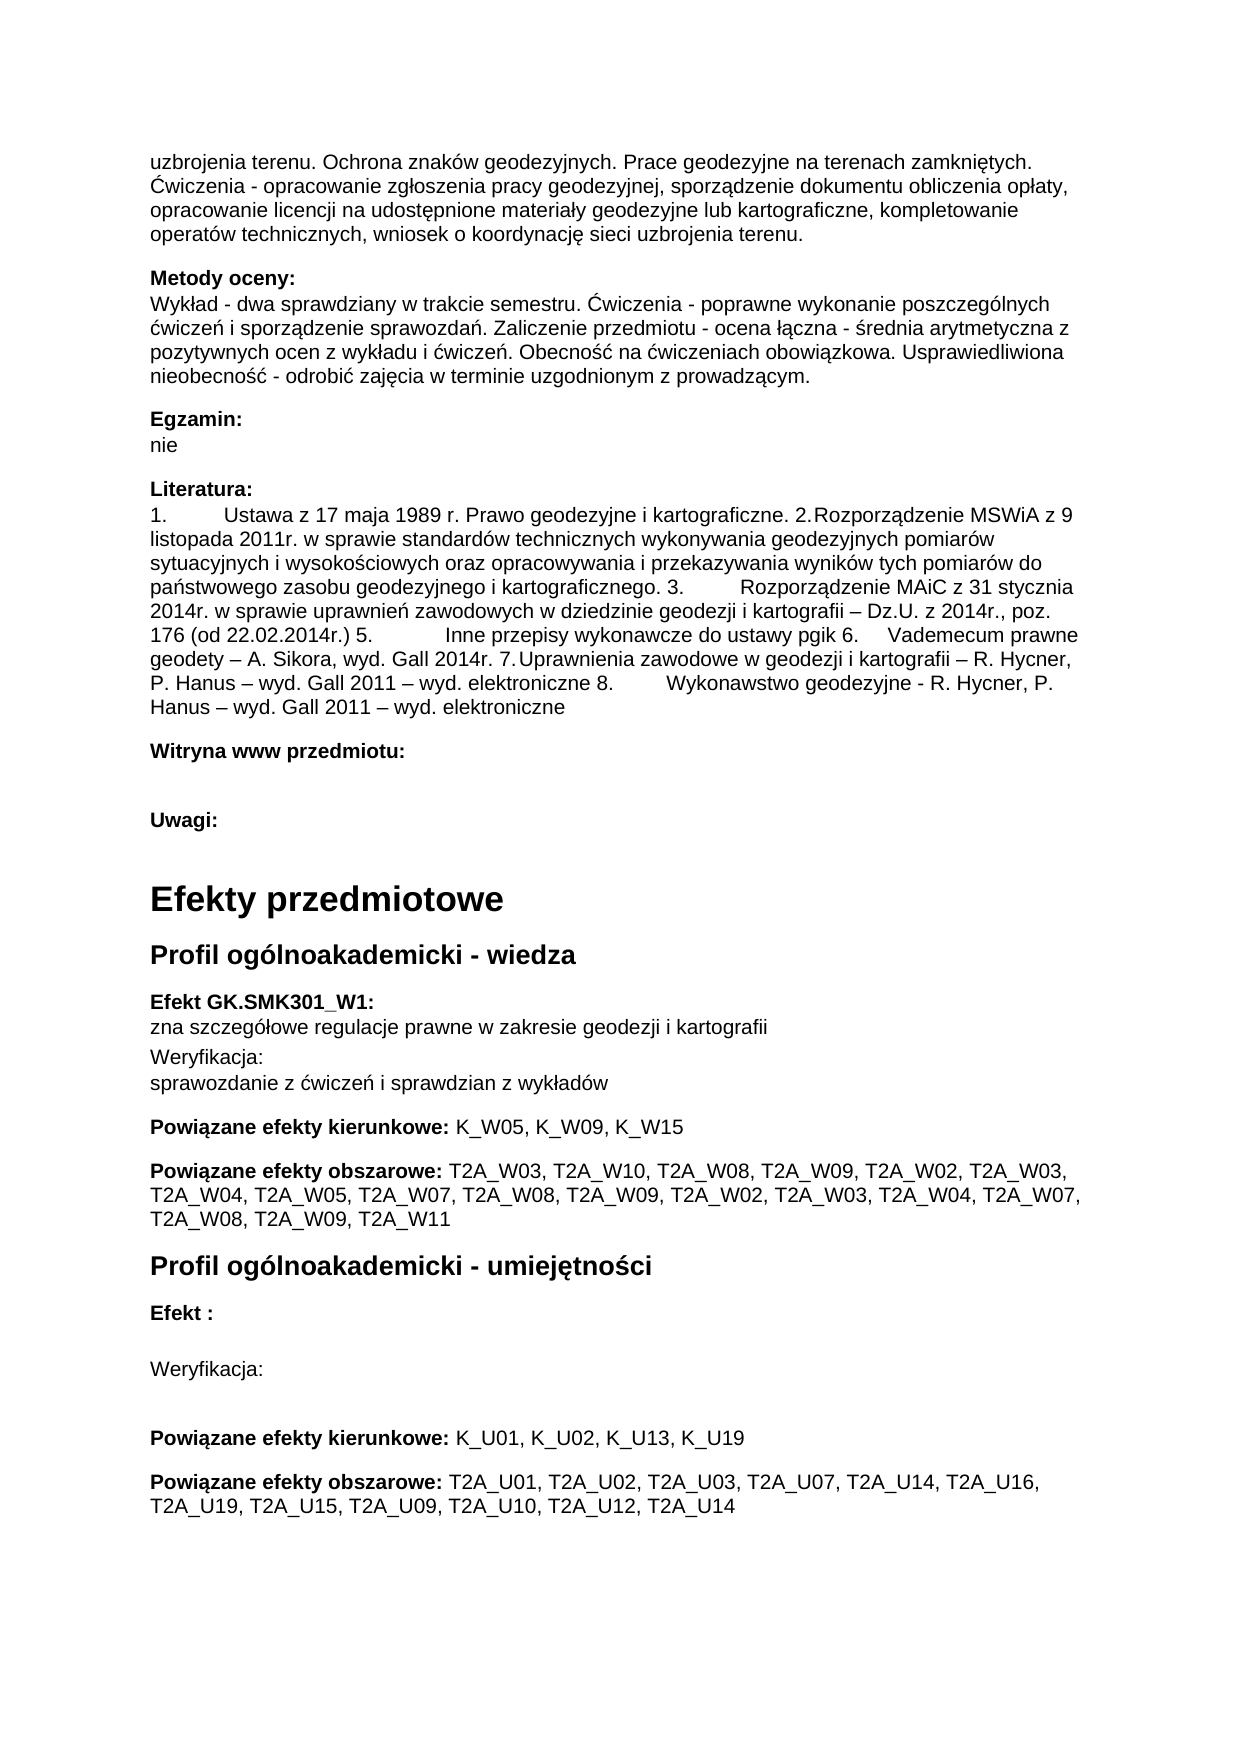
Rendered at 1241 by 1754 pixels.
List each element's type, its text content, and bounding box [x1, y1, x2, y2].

text Efekt : [150, 1301, 1090, 1325]
subtitle Profil ogólnoakademicki - umiejętności [150, 1250, 1090, 1281]
text Powiązane efekty obszarowe: T2A_W03, T2A_W10, T2A_W08, T2A_W09, T2A_W02, T2A_W03, T2A_W04, T2A_W05, T2A_W07, T2A_W08, T2A_W09, T2A_W02, T2A_W03, T2A_W04, T2A_W07, T2A_W08, T2A_W09, T2A_W11 [150, 1158, 1090, 1230]
text Witryna www przedmiotu: [150, 738, 1090, 762]
text nie [150, 433, 1090, 457]
subtitle Profil ogólnoakademicki - wiedza [150, 939, 1090, 970]
text Wykład - dwa sprawdziany w trakcie semestru. Ćwiczenia - poprawne wykonanie poszczególnych ćwiczeń i sporządzenie sprawozdań. Zaliczenie przedmiotu - ocena łączna - średnia arytmetyczna z pozytywnych ocen z wykładu i ćwiczeń. Obecność na ćwiczeniach obowiązkowa. Usprawiedliwiona nieobecność - odrobić zajęcia w terminie uzgodnionym z prowadzącym. [150, 292, 1090, 387]
text Efekt GK.SMK301_W1: [150, 990, 1090, 1014]
subtitle Efekty przedmiotowe [150, 878, 1090, 919]
text Weryfikacja: [150, 1356, 1090, 1380]
text 1. Ustawa z 17 maja 1989 r. Prawo geodezyjne i kartograficzne. 2. Rozporządzenie MSWiA z 9 listopada 2011r. w sprawie standardów technicznych wykonywania geodezyjnych pomiarów sytuacyjnych i wysokościowych oraz opracowywania i przekazywania wyników tych pomiarów do państwowego zasobu geodezyjnego i kartograficznego. 3. Rozporządzenie MAiC z 31 stycznia 2014r. w sprawie uprawnień zawodowych w dziedzinie geodezji i kartografii – Dz.U. z 2014r., poz. 176 (od 22.02.2014r.) 5. Inne przepisy wykonawcze do ustawy pgik 6. Vademecum prawne geodety – A. Sikora, wyd. Gall 2014r. 7. Uprawnienia zawodowe w geodezji i kartografii – R. Hycner, P. Hanus – wyd. Gall 2011 – wyd. elektroniczne 8. Wykonawstwo geodezyjne - R. Hycner, P. Hanus – wyd. Gall 2011 – wyd. elektroniczne [150, 503, 1090, 719]
text Weryfikacja: [150, 1045, 1090, 1069]
text Powiązane efekty obszarowe: T2A_U01, T2A_U02, T2A_U03, T2A_U07, T2A_U14, T2A_U16, T2A_U19, T2A_U15, T2A_U09, T2A_U10, T2A_U12, T2A_U14 [150, 1470, 1090, 1518]
text Powiązane efekty kierunkowe: K_U01, K_U02, K_U13, K_U19 [150, 1426, 1090, 1450]
text zna szczegółowe regulacje prawne w zakresie geodezji i kartografii [150, 1015, 1090, 1039]
text Metody oceny: [150, 266, 1090, 289]
text Powiązane efekty kierunkowe: K_W05, K_W09, K_W15 [150, 1115, 1090, 1139]
text Literatura: [150, 477, 1090, 501]
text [150, 150, 1090, 246]
text Uwagi: [150, 808, 1090, 832]
text Egzamin: [150, 407, 1090, 431]
text sprawozdanie z ćwiczeń i sprawdzian z wykładów [150, 1071, 1090, 1095]
